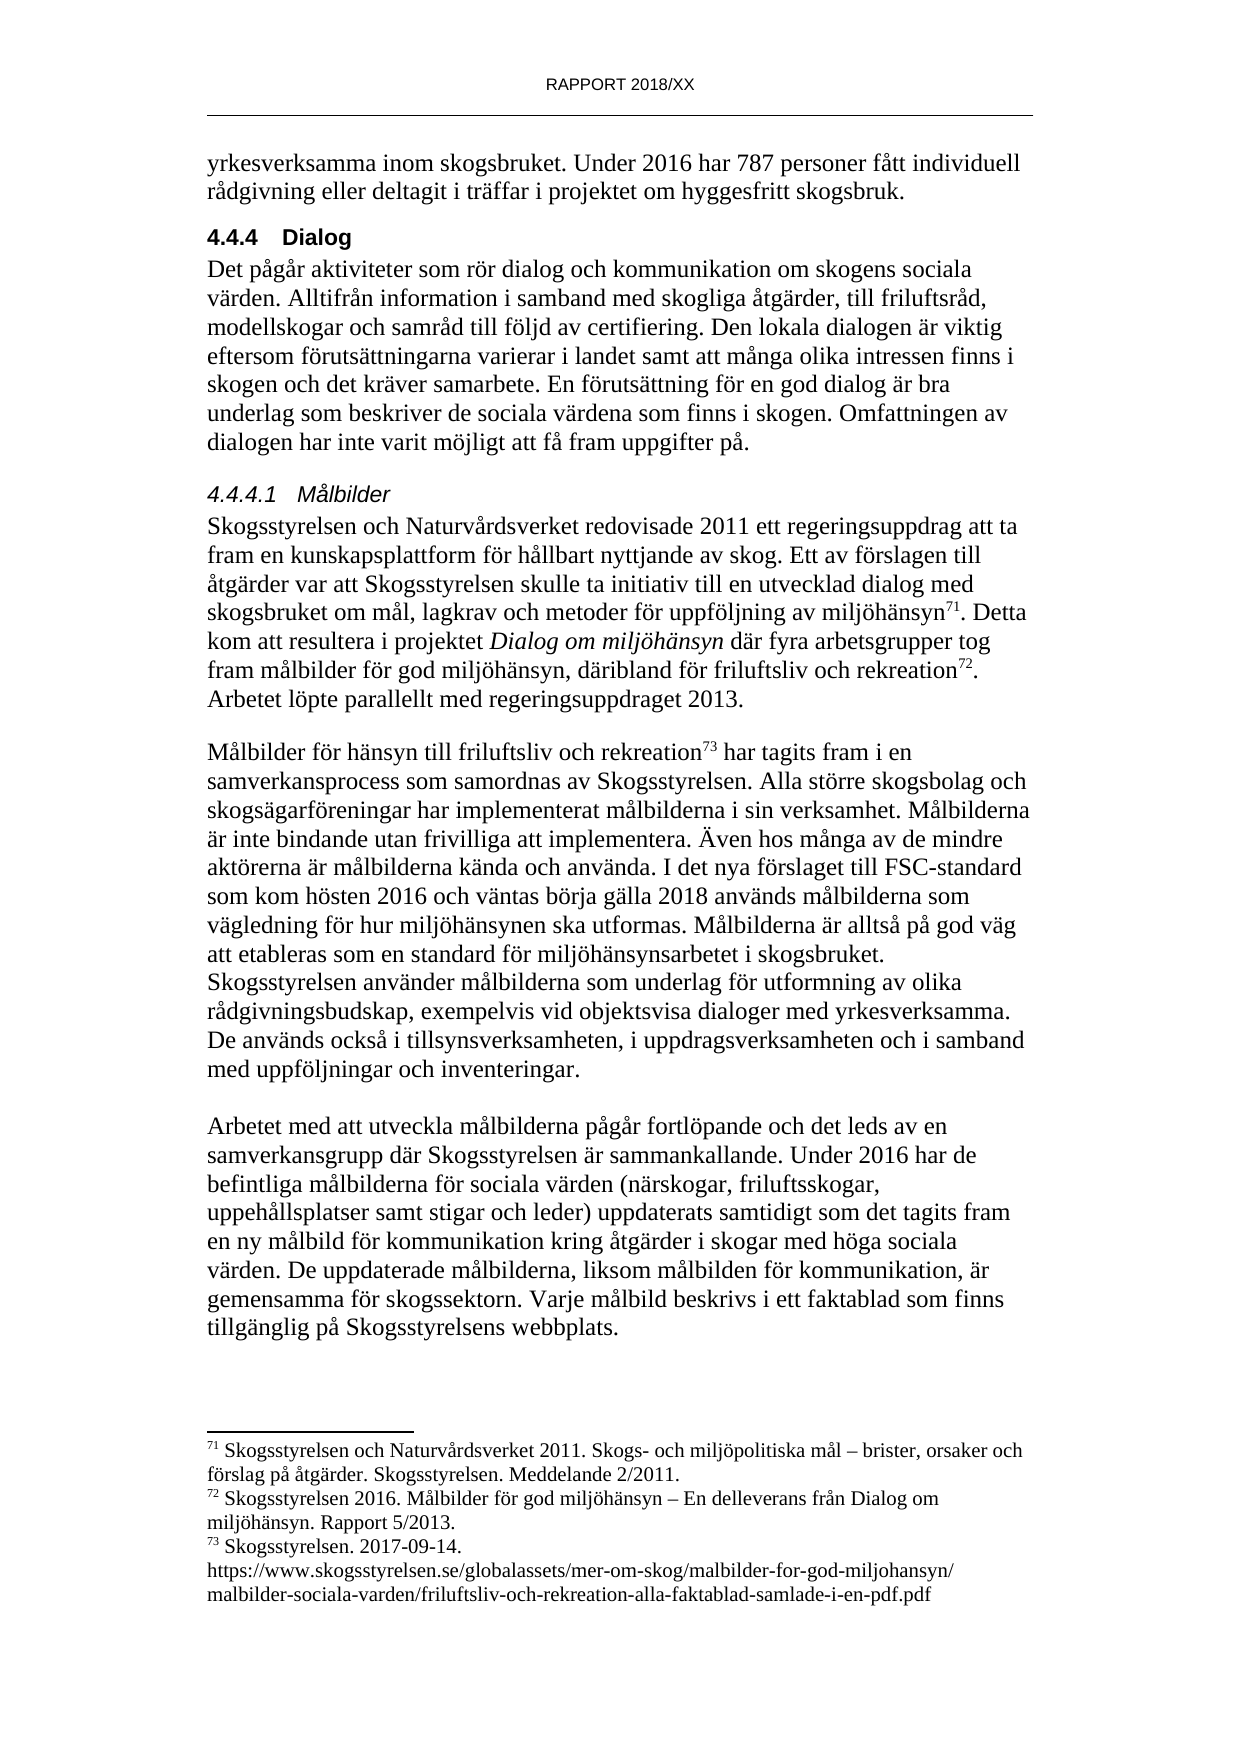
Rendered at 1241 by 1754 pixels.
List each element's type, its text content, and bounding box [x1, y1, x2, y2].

subtitle Målbilder [207, 481, 1033, 507]
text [207, 148, 1033, 205]
text Arbetet med att utveckla målbilderna pågår fortlöpande och det leds av en samverkansgrupp där Skogsstyrelsen är sammankallande. Under 2016 har de befintliga målbilderna för sociala värden (närskogar, friluftsskogar, uppehållsplatser samt stigar och leder) uppdaterats samtidigt som det tagits fram en ny målbild för kommunikation kring åtgärder i skogar med höga sociala värden. De uppdaterade målbilderna, liksom målbilden för kommunikation, är gemensamma för skogssektorn. Varje målbild beskrivs i ett faktablad som finns tillgänglig på Skogsstyrelsens webbplats. [207, 1111, 1033, 1341]
subtitle Dialog [207, 224, 1033, 250]
text Det pågår aktiviteter som rör dialog och kommunikation om skogens sociala värden. Alltifrån information i samband med skogliga åtgärder, till friluftsråd, modellskogar och samråd till följd av certifiering. Den lokala dialogen är viktig eftersom förutsättningarna varierar i landet samt att många olika intressen finns i skogen och det kräver samarbete. En förutsättning för en god dialog är bra underlag som beskriver de sociala värdena som finns i skogen. Omfattningen av dialogen har inte varit möjligt att få fram uppgifter på. [207, 254, 1033, 456]
text Skogsstyrelsen och Naturvårdsverket redovisade 2011 ett regeringsuppdrag att ta fram en kunskapsplattform för hållbart nyttjande av skog. Ett av förslagen till åtgärder var att Skogsstyrelsen skulle ta initiativ till en utvecklad dialog med skogsbruket om mål, lagkrav och metoder för uppföljning av miljöhänsyn. Detta kom att resultera i projektet Dialog om miljöhänsyn där fyra arbetsgrupper tog fram målbilder för god miljöhänsyn, däribland för friluftsliv och rekreation. Arbetet löpte parallellt med regeringsuppdraget 2013. [207, 511, 1033, 712]
text Målbilder för hänsyn till friluftsliv och rekreation har tagits fram i en samverkansprocess som samordnas av Skogsstyrelsen. Alla större skogsbolag och skogsägarföreningar har implementerat målbilderna i sin verksamhet. Målbilderna är inte bindande utan frivilliga att implementera. Även hos många av de mindre aktörerna är målbilderna kända och använda. I det nya förslaget till FSC-standard som kom hösten 2016 och väntas börja gälla 2018 används målbilderna som vägledning för hur miljöhänsynen ska utformas. Målbilderna är alltså på god väg att etableras som en standard för miljöhänsynsarbetet i skogsbruket. Skogsstyrelsen använder målbilderna som underlag för utformning av olika rådgivningsbudskap, exempelvis vid objektsvisa dialoger med yrkesverksamma. De används också i tillsynsverksamheten, i uppdragsverksamheten och i samband med uppföljningar och inventeringar. [207, 737, 1033, 1082]
